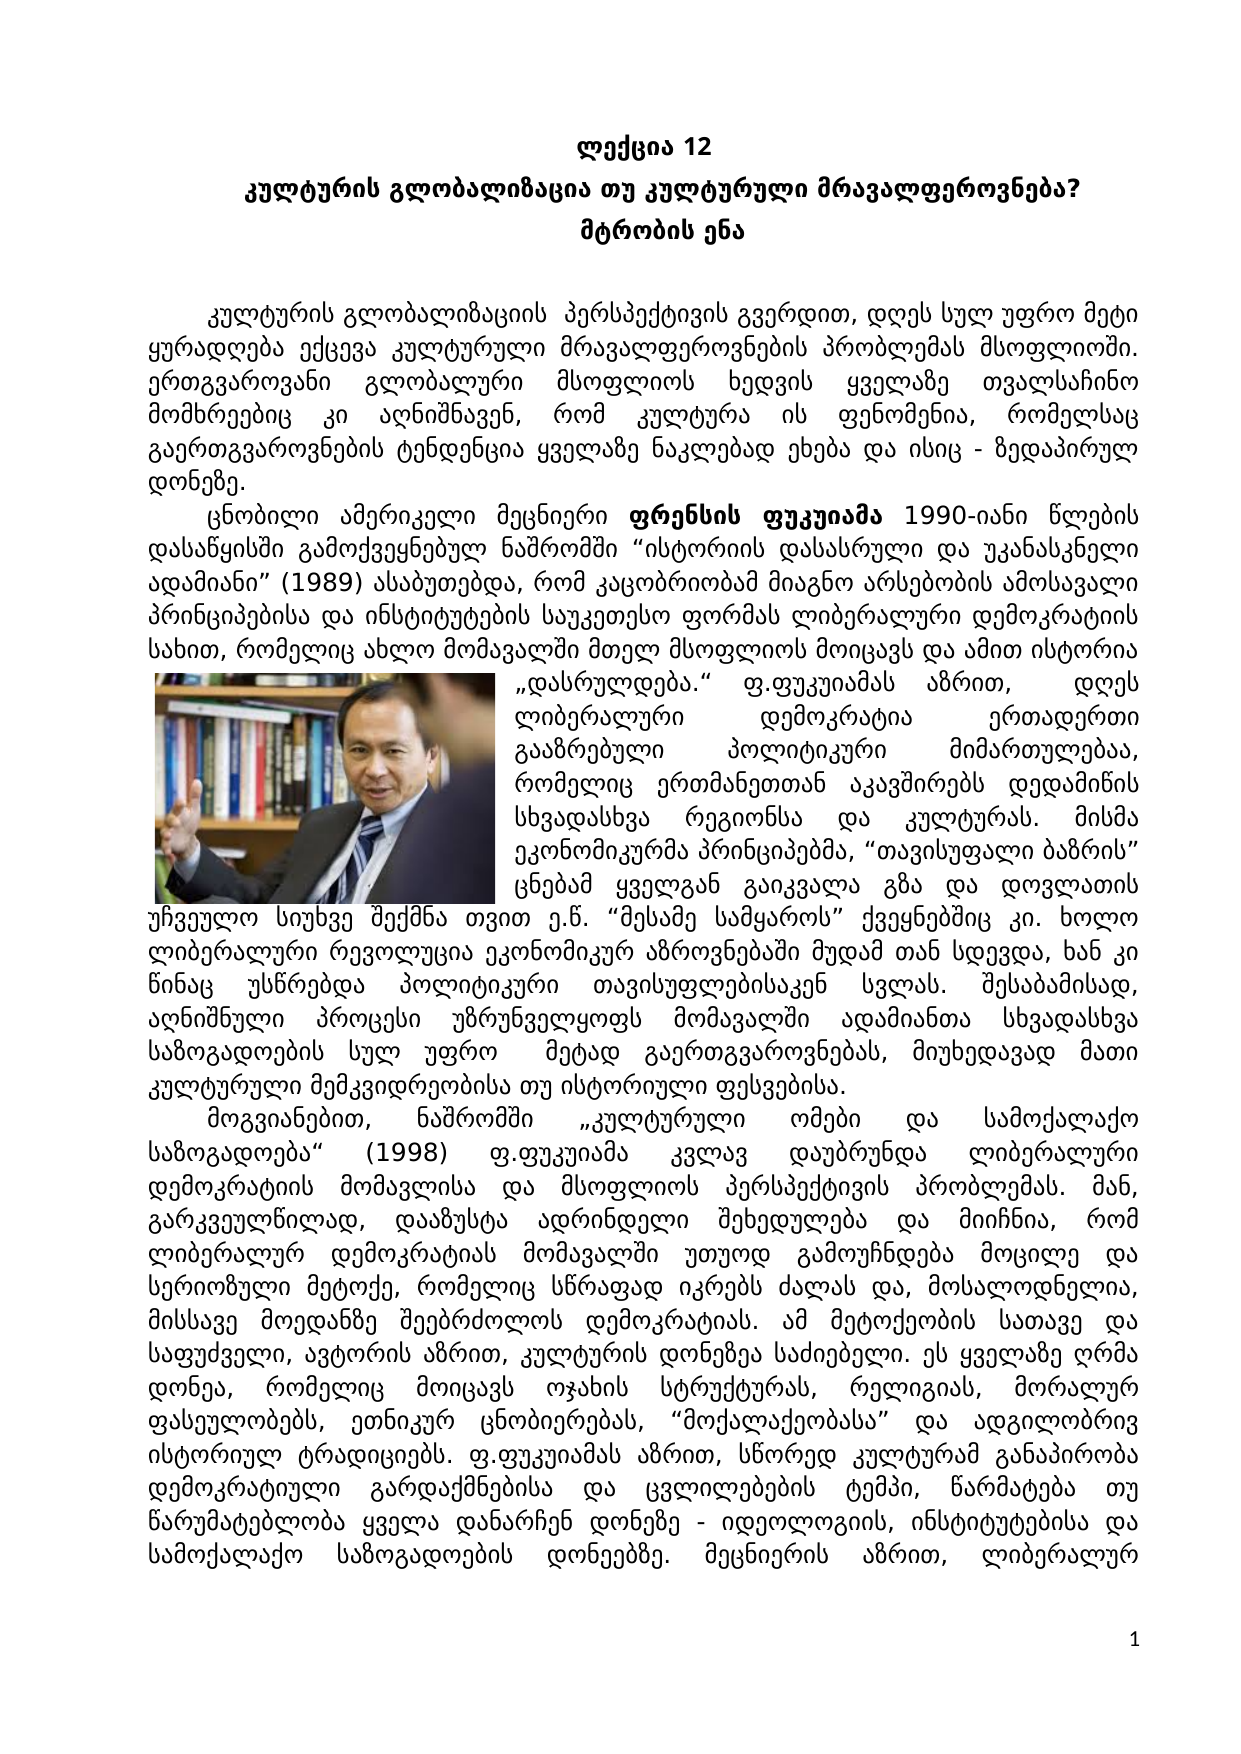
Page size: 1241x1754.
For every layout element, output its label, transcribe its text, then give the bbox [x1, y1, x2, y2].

subtitle კულტურის გლობალიზაციის პერსპექტივის გვერდით, დღეს სულ უფრო მეტი ყურადღება ექცევა კულტურული მრავალფეროვნების პრობლემას მსოფლიოში. ერთგვაროვანი გლობალური მსოფლიოს ხედვის ყველაზე თვალსაჩინო მომხრეებიც კი აღნიშნავენ, რომ კულტურა ის ფენომენია, რომელსაც გაერთგვაროვნების ტენდენცია ყველაზე ნაკლებად ეხება და ისიც - ზედაპირულ დონეზე. [148, 300, 1140, 497]
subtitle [148, 1105, 1140, 1570]
picture [154, 673, 496, 904]
text კულტურის გლობალიზაცია თუ კულტურული მრავალფეროვნება? [185, 175, 1140, 204]
text მტრობის ენა [185, 216, 1140, 246]
text ლექცია 12 [148, 128, 1140, 162]
subtitle ცნობილი ამერიკელი მეცნიერი ფრენსის ფუკუიამა 1990-იანი წლების დასაწყისში გამოქვეყნებულ ნაშრომში “ისტორიის დასასრული და უკანასკნელი ადამიანი” (1989) ასაბუთებდა, რომ კაცობრიობამ მიაგნო არსებობის ამოსავალი პრინციპებისა და ინსტიტუტების საუკეთესო ფორმას ლიბერალური დემოკრატიის სახით, რომელიც ახლო მომავალში მთელ მსოფლიოს მოიცავს და ამით ისტორია „დასრულდება.“ ფ.ფუკუიამას აზრით, დღეს ლიბერალური დემოკრატია ერთადერთი გააზრებული პოლიტიკური მიმართულებაა, რომელიც ერთმანეთთან აკავშირებს დედამიწის სხვადასხვა რეგიონსა და კულტურას. მისმა ეკონომიკურმა პრინციპებმა, “თავისუფალი ბაზრის” ცნებამ ყველგან გაიკვალა გზა და დოვლათის უჩვეულო სიუხვე შექმნა თვით ე.წ. “მესამე სამყაროს” ქვეყნებშიც კი. ხოლო ლიბერალური რევოლუცია ეკონომიკურ აზროვნებაში მუდამ თან სდევდა, ხან კი წინაც უსწრებდა პოლიტიკური თავისუფლებისაკენ სვლას. შესაბამისად, აღნიშნული პროცესი უზრუნველყოფს მომავალში ადამიანთა სხვადასხვა საზოგადოების სულ უფრო მეტად გაერთგვაროვნებას, მიუხედავად მათი კულტურული მემკვიდრეობისა თუ ისტორიული ფესვებისა. [148, 501, 1140, 1100]
